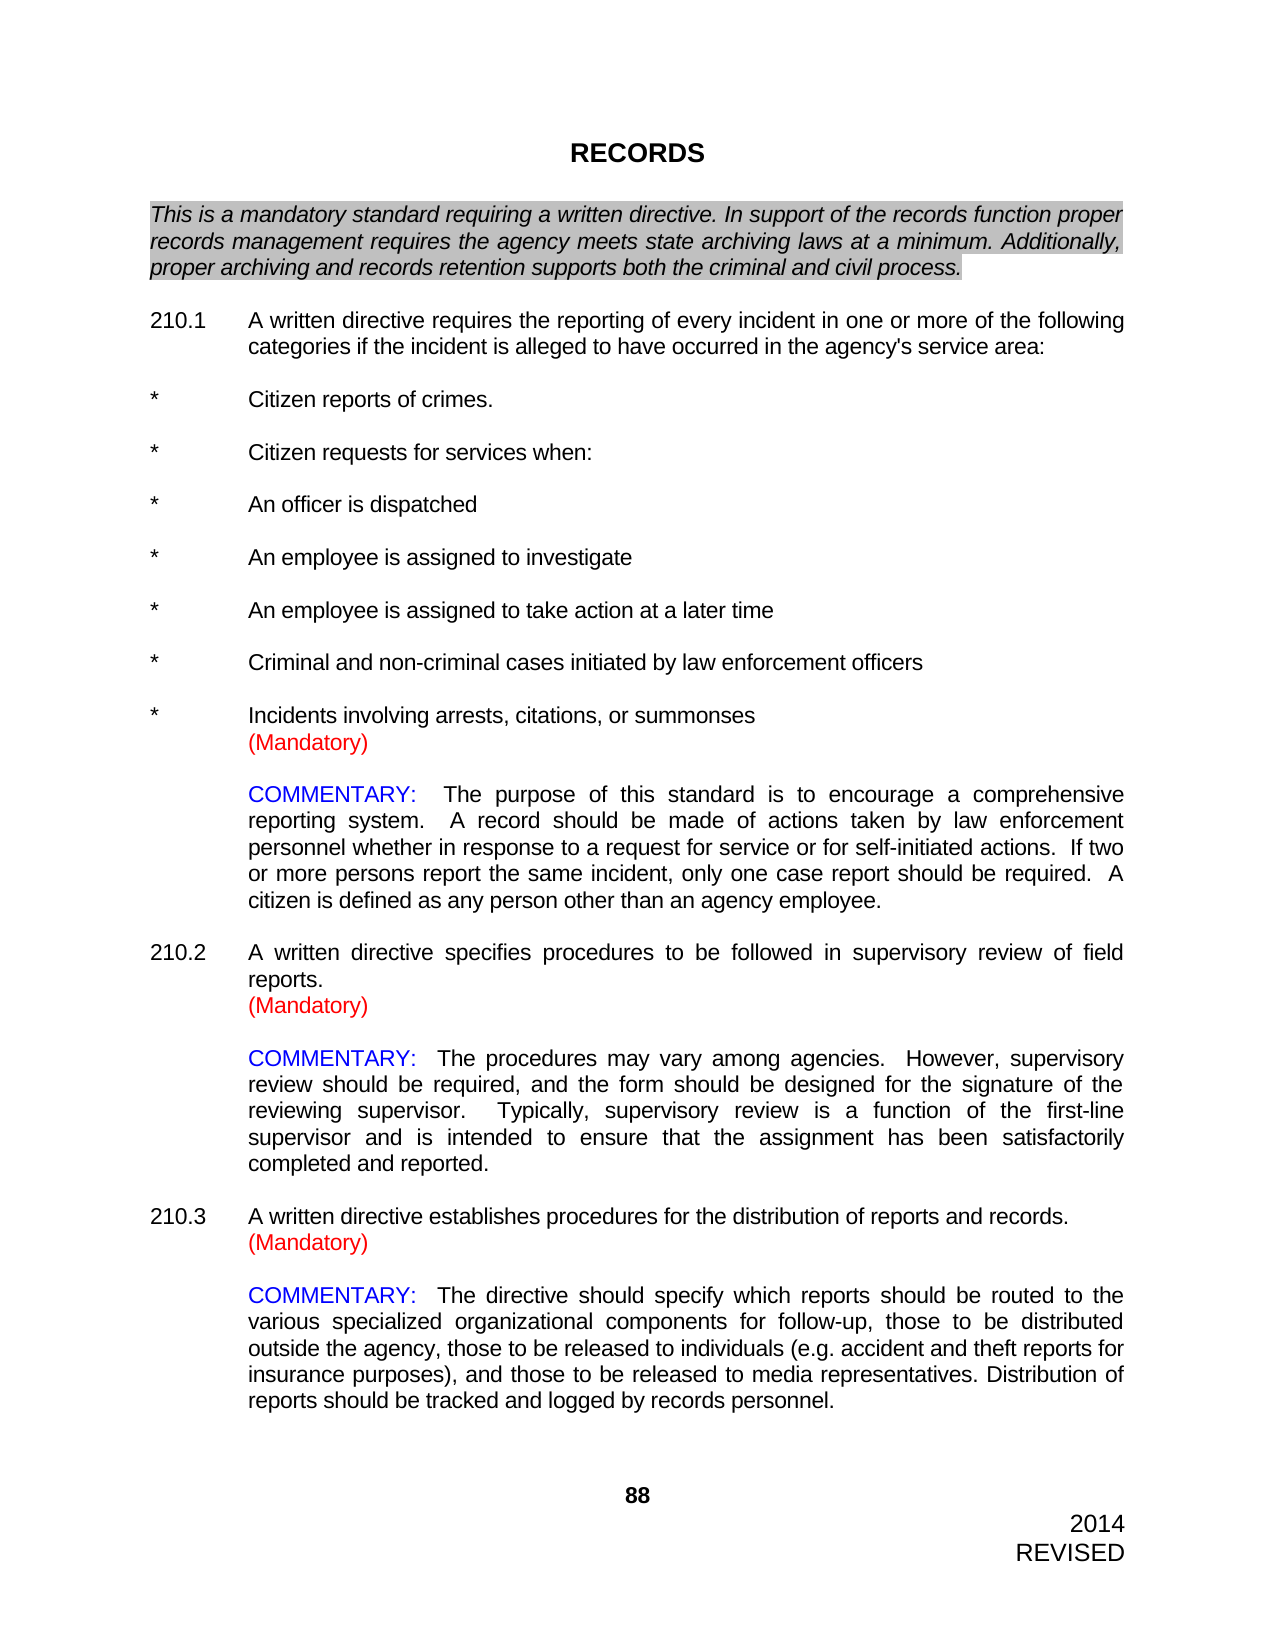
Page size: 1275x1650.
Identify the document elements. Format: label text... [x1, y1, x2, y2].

text * Criminal and non-criminal cases initiated by law enforcement officers [150, 649, 1125, 676]
text 210.1 A written directive requires the reporting of every incident in one or more of the following categories if the incident is alleged to have occurred in the agency's service area: [150, 307, 1125, 359]
text COMMENTARY: The purpose of this standard is to encourage a comprehensive reporting system. A record should be made of actions taken by law enforcement personnel whether in response to a request for service or for self-initiated actions. If two or more persons report the same incident, only one case report should be required. A citizen is defined as any person other than an agency employee. [150, 781, 1125, 913]
text * Citizen requests for services when: [150, 438, 1125, 465]
text * An officer is dispatched [150, 491, 1125, 518]
text COMMENTARY: The procedures may vary among agencies. However, supervisory review should be required, and the form should be designed for the signature of the reviewing supervisor. Typically, supervisory review is a function of the first-line supervisor and is intended to ensure that the assignment has been satisfactorily completed and reported. [150, 1045, 1125, 1176]
text (Mandatory) [150, 992, 1125, 1018]
text (Mandatory) [150, 728, 1125, 755]
text 210.2 A written directive specifies procedures to be followed in supervisory review of field reports. [150, 939, 1125, 992]
text COMMENTARY: The directive should specify which reports should be routed to the various specialized organizational components for follow-up, those to be distributed outside the agency, those to be released to individuals (e.g. accident and theft reports for insurance purposes), and those to be released to media representatives. Distribution of reports should be tracked and logged by records personnel. [150, 1282, 1125, 1414]
text 210.3 A written directive establishes procedures for the distribution of reports and records. [150, 1203, 1125, 1229]
text * Citizen reports of crimes. [150, 386, 1125, 412]
text * Incidents involving arrests, citations, or summonses [150, 702, 1125, 728]
text * An employee is assigned to investigate [150, 544, 1125, 570]
text * An employee is assigned to take action at a later time [150, 597, 1125, 623]
text (Mandatory) [150, 1229, 1125, 1256]
subtitle RECORDS [150, 137, 1125, 169]
